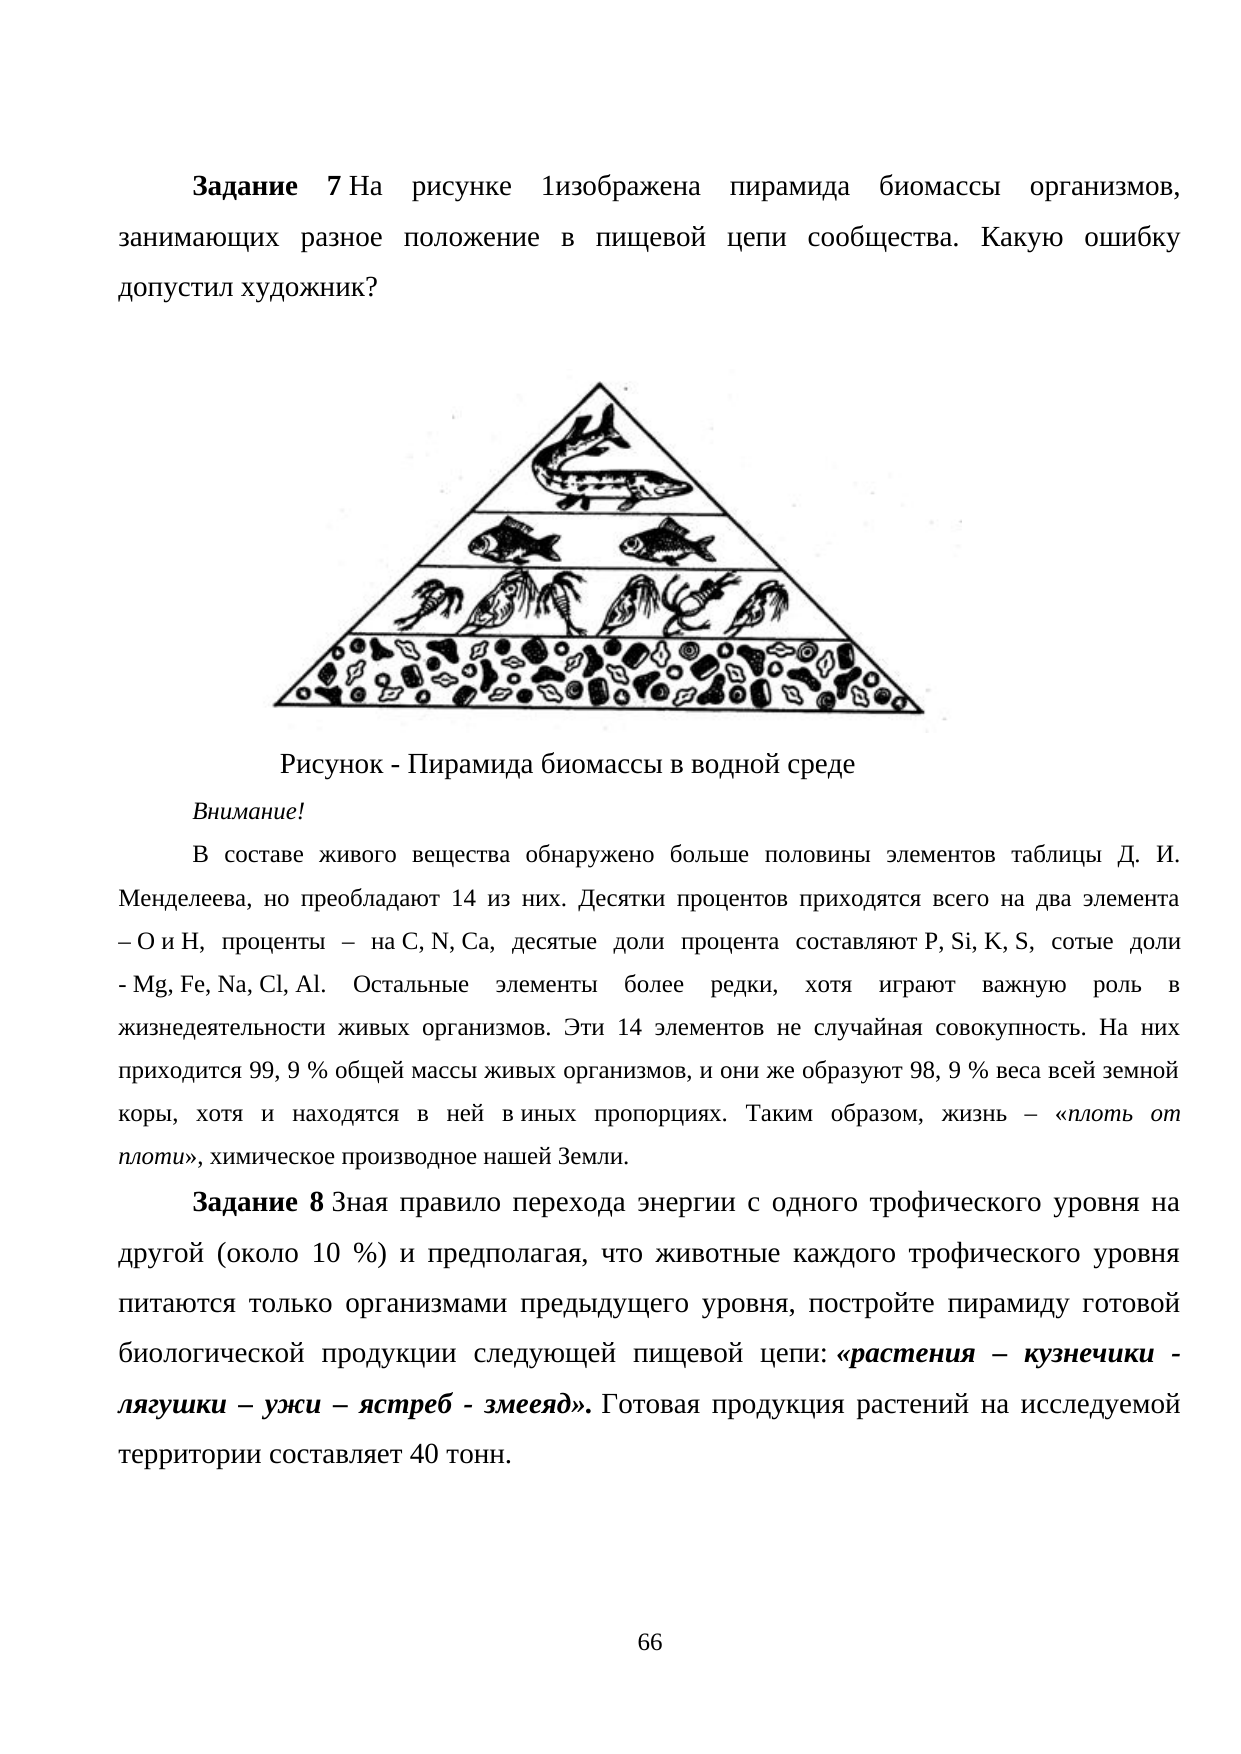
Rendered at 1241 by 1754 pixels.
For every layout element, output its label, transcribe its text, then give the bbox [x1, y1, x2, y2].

text В составе живого вещества обнаружено больше половины элементов таблицы Д. И. Менделеева, но преобладают 14 из них. Десятки процентов приходятся всего на два элемента – O и H, проценты – на C, N, Ca, десятые доли процента составляют P, Si, K, S, сотые доли - Mg, Fe, Na, Cl, Al. Остальные элементы более редки, хотя играют важную роль в жизнедеятельности живых организмов. Эти 14 элементов не случайная совокупность. На них приходится 99, 9 % общей массы живых организмов, и они же образуют 98, 9 % веса всей земной коры, хотя и находятся в ней в иных пропорциях. Таким образом, жизнь – «плоть от плоти», химическое производное нашей Земли. [118, 839, 1181, 1170]
text Задание 7 На рисунке 1изображена пирамида биомассы организмов, занимающих разное положение в пищевой цепи сообщества. Какую ошибку допустил художник? [118, 168, 1181, 303]
text Задание 8 Зная правило перехода энергии с одного трофического уровня на другой (около 10 %) и предполагая, что животные каждого трофического уровня питаются только организмами предыдущего уровня, постройте пирамиду готовой биологической продукции следующей пищевой цепи: «растения – кузнечики - лягушки – ужи – ястреб - змееяд». Готовая продукция растений на исследуемой территории составляет 40 тонн. [118, 1184, 1181, 1470]
picture [251, 369, 962, 733]
text Внимание! [118, 796, 1181, 825]
text Рисунок - Пирамида биомассы в водной среде [118, 746, 1181, 780]
